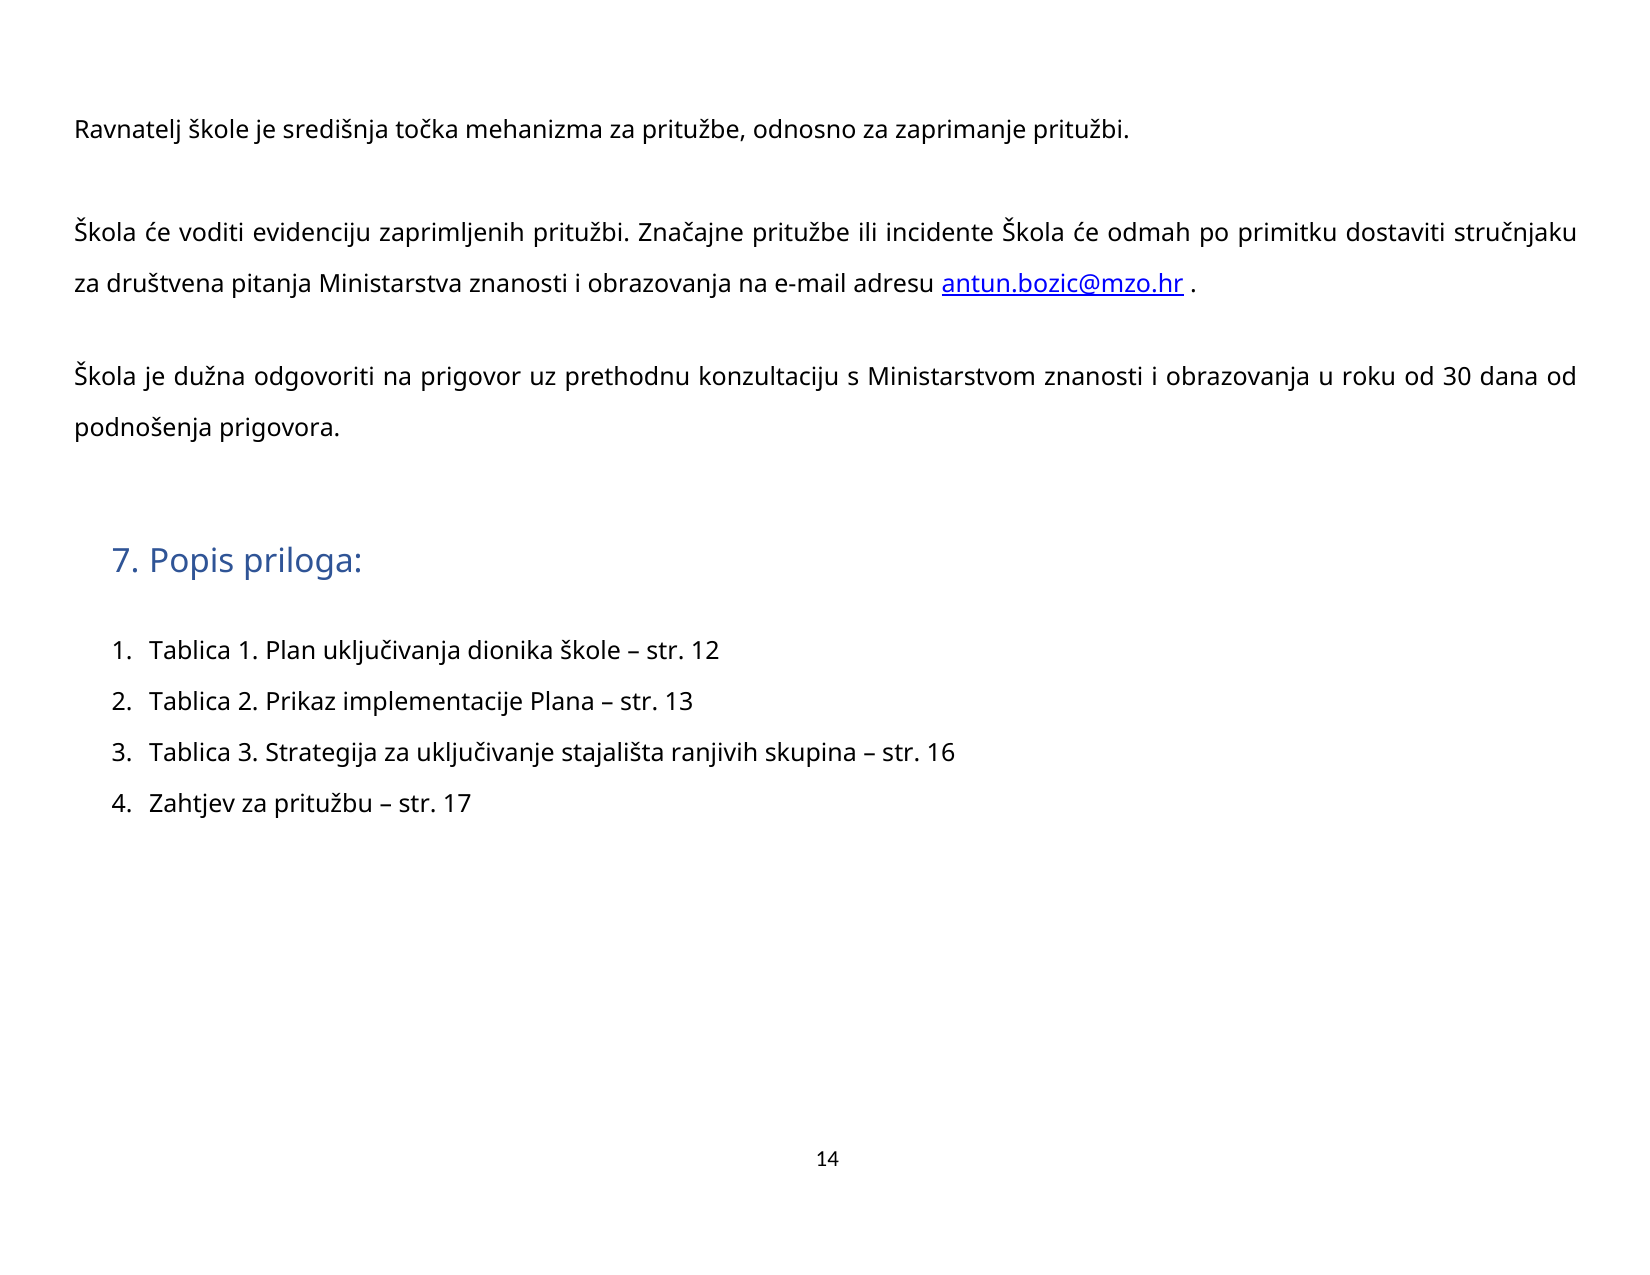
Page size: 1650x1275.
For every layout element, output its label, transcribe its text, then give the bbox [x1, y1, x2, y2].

subtitle Popis priloga: [111, 536, 1580, 582]
list Tablica 1. Plan uključivanja dionika škole – str. 12 [111, 632, 1580, 666]
list Tablica 3. Strategija za uključivanje stajališta ranjivih skupina – str. 16 [111, 734, 1580, 768]
text Škola je dužna odgovoriti na prigovor uz prethodnu konzultaciju s Ministarstvom znanosti i obrazovanja u roku od 30 dana od podnošenja prigovora. [74, 358, 1580, 443]
list Zahtjev za pritužbu – str. 17 [111, 785, 1580, 819]
list Tablica 2. Prikaz implementacije Plana – str. 13 [111, 683, 1580, 717]
text Ravnatelj škole je središnja točka mehanizma za pritužbe, odnosno za zaprimanje pritužbi. [74, 112, 1580, 146]
text Škola će voditi evidenciju zaprimljenih pritužbi. Značajne pritužbe ili incidente Škola će odmah po primitku dostaviti stručnjaku za društvena pitanja Ministarstva znanosti i obrazovanja na e-mail adresu antun.bozic@mzo.hr . [74, 214, 1580, 299]
